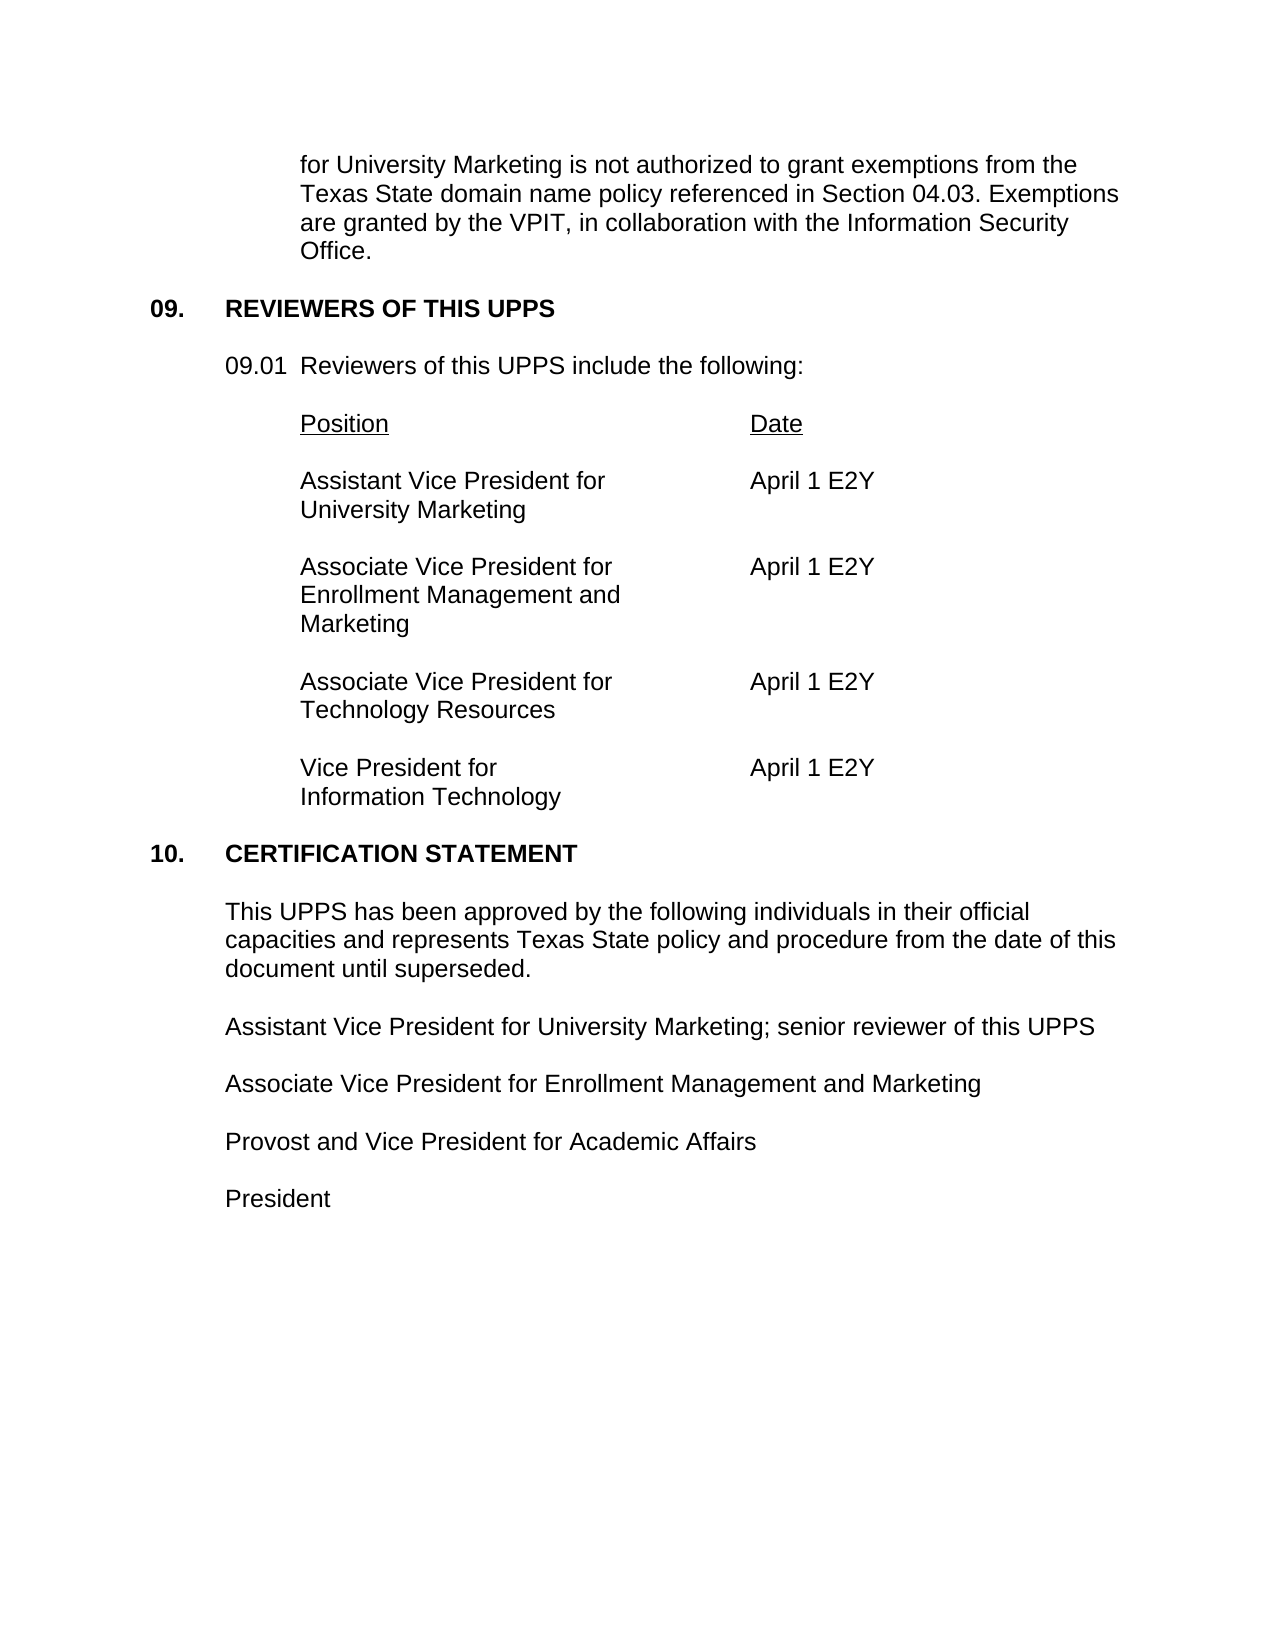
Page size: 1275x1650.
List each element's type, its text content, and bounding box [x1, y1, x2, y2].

text President [150, 1184, 1125, 1213]
text Assistant Vice President for University Marketing; senior reviewer of this UPPS [225, 1012, 1125, 1041]
text Position Date [300, 409, 1125, 437]
text Enrollment Management and [300, 581, 1125, 609]
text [225, 150, 1125, 265]
text Associate Vice President for April 1 E2Y [300, 667, 1125, 696]
text 09.01 Reviewers of this UPPS include the following: [225, 351, 1125, 380]
text Assistant Vice President for April 1 E2Y [300, 466, 1125, 495]
text Technology Resources [300, 696, 1125, 724]
text 09. REVIEWERS OF THIS UPPS [150, 294, 1125, 322]
text Marketing [300, 609, 1125, 638]
text University Marketing [300, 495, 1125, 524]
text Vice President for April 1 E2Y [300, 753, 1125, 782]
text Information Technology [300, 782, 1125, 811]
text Associate Vice President for April 1 E2Y [300, 552, 1125, 581]
text Associate Vice President for Enrollment Management and Marketing [225, 1069, 1125, 1098]
text Provost and Vice President for Academic Affairs [225, 1127, 1125, 1156]
text 10. CERTIFICATION STATEMENT [150, 839, 1125, 868]
text This UPPS has been approved by the following individuals in their official capacities and represents Texas State policy and procedure from the date of this document until superseded. [225, 897, 1125, 983]
